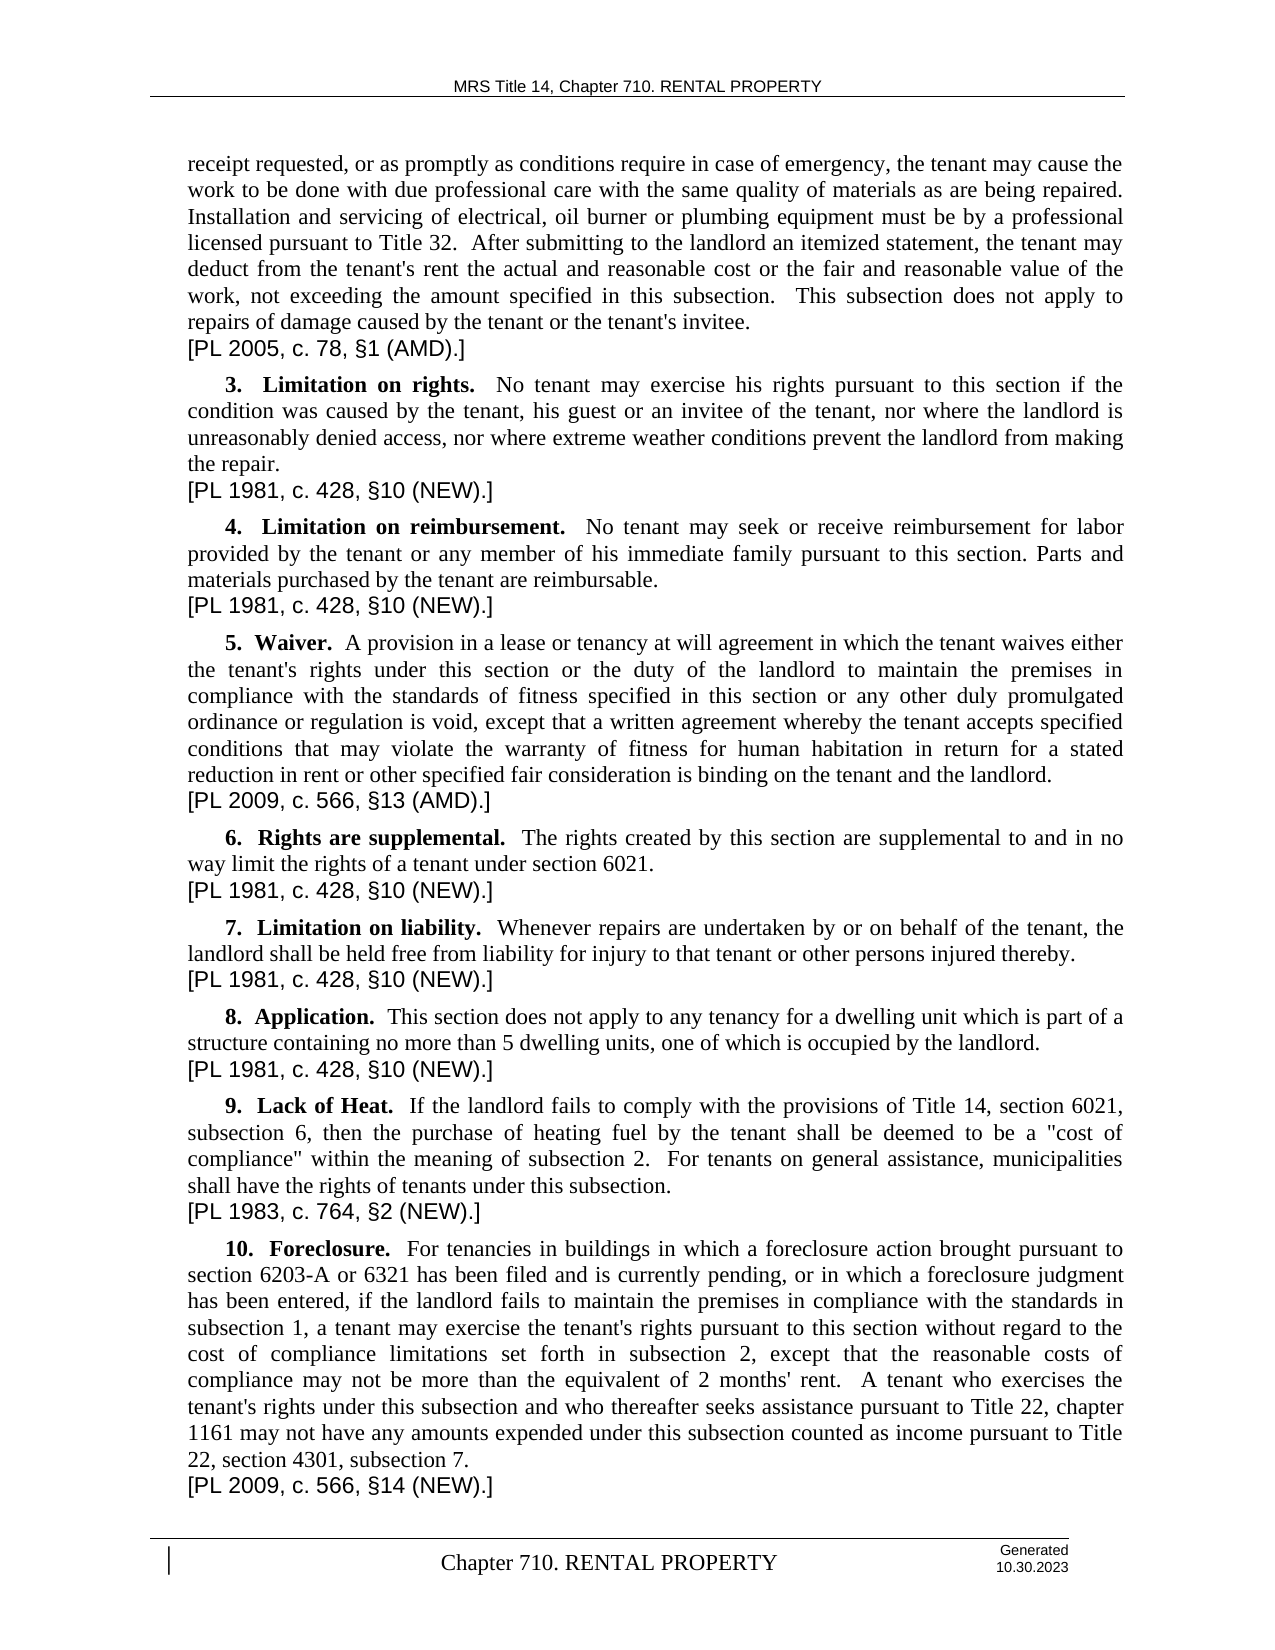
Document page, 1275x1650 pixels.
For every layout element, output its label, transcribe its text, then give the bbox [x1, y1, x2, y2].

text [PL 1981, c. 428, §10 (NEW).] [187, 877, 1125, 903]
text 4. Limitation on reimbursement. No tenant may seek or receive reimbursement for labor provided by the tenant or any member of his immediate family pursuant to this section. Parts and materials purchased by the tenant are reimbursable. [187, 513, 1125, 592]
text [PL 2005, c. 78, §1 (AMD).] [187, 334, 1125, 361]
text [PL 1981, c. 428, §10 (NEW).] [187, 966, 1125, 993]
text 9. Lack of Heat. If the landlord fails to comply with the provisions of Title 14, section 6021, subsection 6, then the purchase of heating fuel by the tenant shall be deemed to be a "cost of compliance" within the meaning of subsection 2. For tenants on general assistance, municipalities shall have the rights of tenants under this subsection. [187, 1093, 1125, 1198]
text 6. Rights are supplemental. The rights created by this section are supplemental to and in no way limit the rights of a tenant under section 6021. [187, 824, 1125, 877]
text 5. Waiver. A provision in a lease or tenancy at will agreement in which the tenant waives either the tenant's rights under this section or the duty of the landlord to maintain the premises in compliance with the standards of fitness specified in this section or any other duly promulgated ordinance or regulation is void, except that a written agreement whereby the tenant accepts specified conditions that may violate the warranty of fitness for human habitation in return for a stated reduction in rent or other specified fair consideration is binding on the tenant and the landlord. [187, 629, 1125, 787]
text 7. Limitation on liability. Whenever repairs are undertaken by or on behalf of the tenant, the landlord shall be held free from liability for injury to that tenant or other persons injured thereby. [187, 914, 1125, 966]
text [PL 1981, c. 428, §10 (NEW).] [187, 592, 1125, 619]
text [187, 150, 1125, 334]
text 8. Application. This section does not apply to any tenancy for a dwelling unit which is part of a structure containing no more than 5 dwelling units, one of which is occupied by the landlord. [187, 1003, 1125, 1056]
text 10. Foreclosure. For tenancies in buildings in which a foreclosure action brought pursuant to section 6203‑A or 6321 has been filed and is currently pending, or in which a foreclosure judgment has been entered, if the landlord fails to maintain the premises in compliance with the standards in subsection 1, a tenant may exercise the tenant's rights pursuant to this section without regard to the cost of compliance limitations set forth in subsection 2, except that the reasonable costs of compliance may not be more than the equivalent of 2 months' rent. A tenant who exercises the tenant's rights under this subsection and who thereafter seeks assistance pursuant to Title 22, chapter 1161 may not have any amounts expended under this subsection counted as income pursuant to Title 22, section 4301, subsection 7. [187, 1235, 1125, 1472]
text [PL 1981, c. 428, §10 (NEW).] [187, 477, 1125, 503]
text [PL 2009, c. 566, §13 (AMD).] [187, 787, 1125, 814]
text 3. Limitation on rights. No tenant may exercise his rights pursuant to this section if the condition was caused by the tenant, his guest or an invitee of the tenant, nor where the landlord is unreasonably denied access, nor where extreme weather conditions prevent the landlord from making the repair. [187, 371, 1125, 477]
text [PL 1983, c. 764, §2 (NEW).] [187, 1198, 1125, 1224]
text [PL 2009, c. 566, §14 (NEW).] [187, 1472, 1125, 1498]
text [PL 1981, c. 428, §10 (NEW).] [187, 1056, 1125, 1082]
